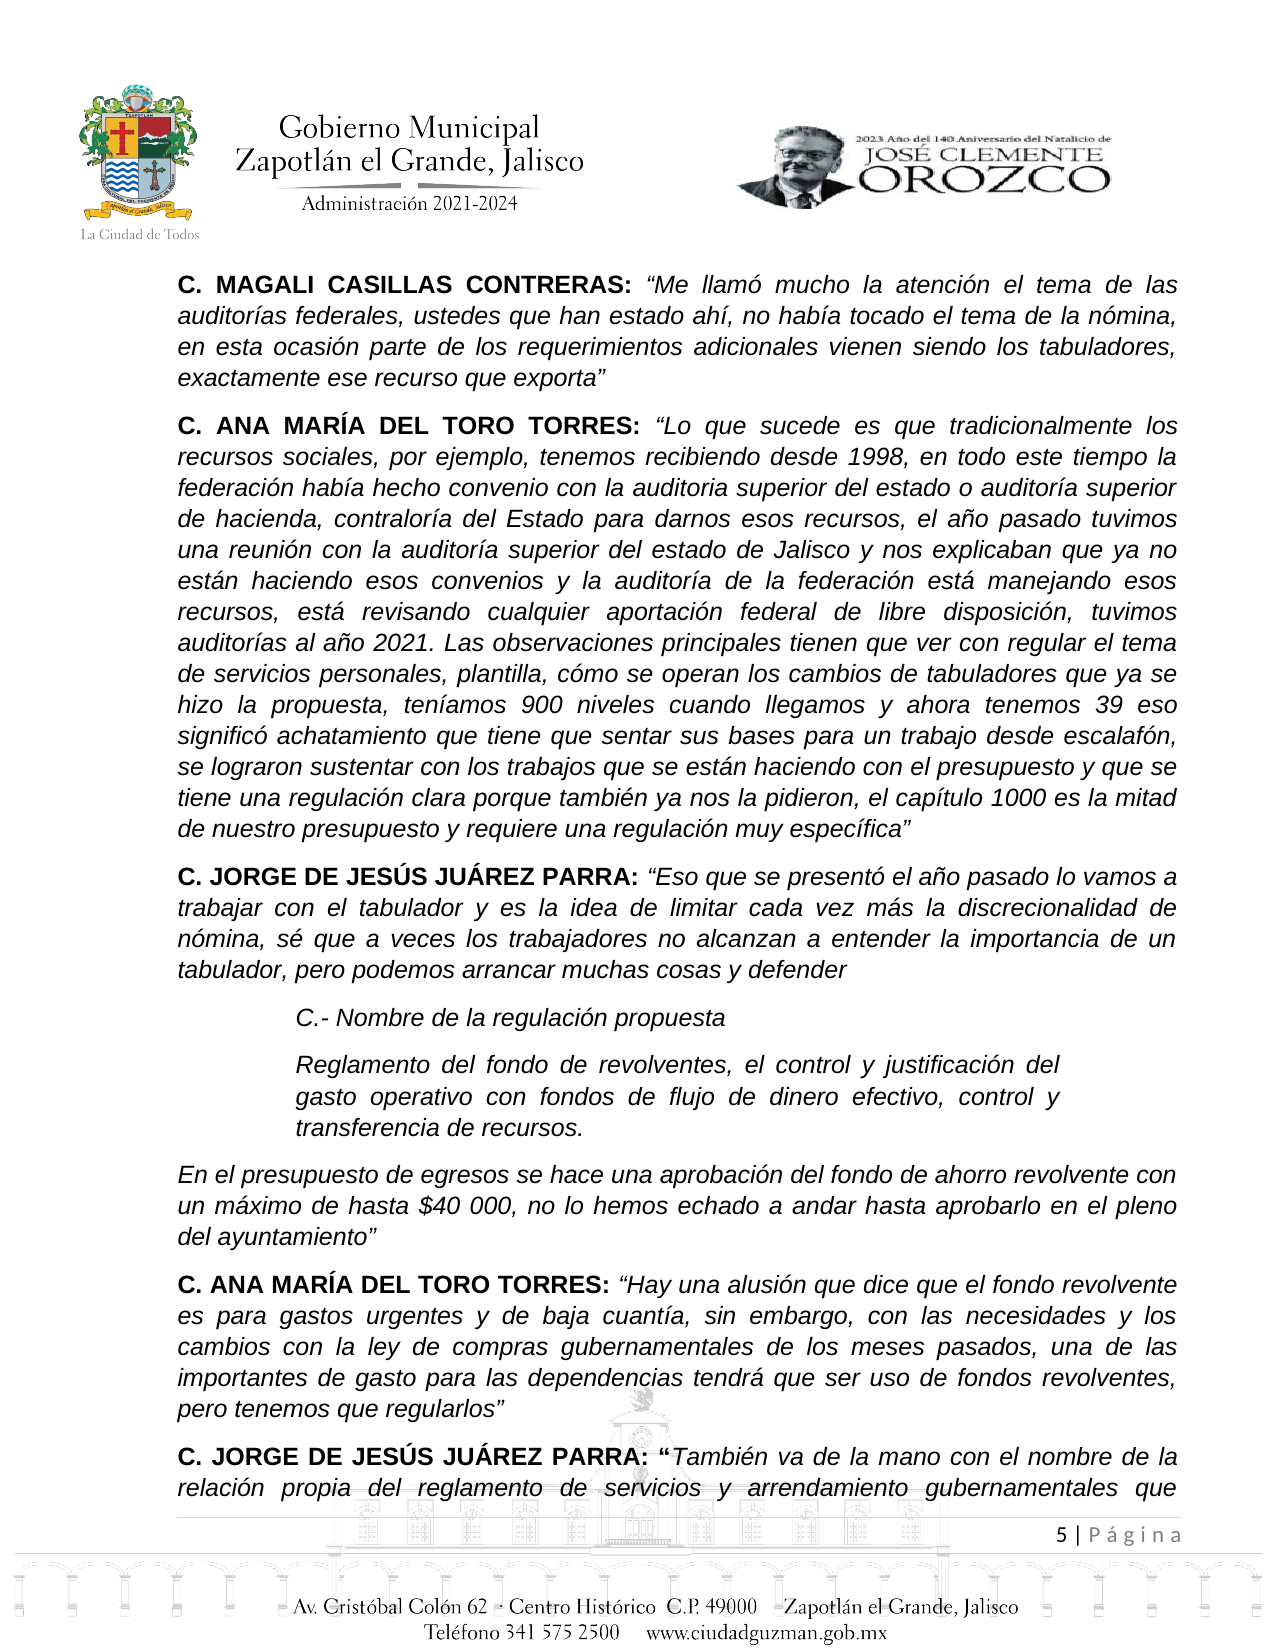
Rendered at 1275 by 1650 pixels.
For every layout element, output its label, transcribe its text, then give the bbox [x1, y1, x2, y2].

text C.- Nombre de la regulación propuesta [295, 1003, 1063, 1032]
picture [0, 37, 1275, 1650]
text Reglamento del fondo de revolventes, el control y justificación del gasto operativo con fondos de flujo de dinero efectivo, control y transferencia de recursos. [295, 1051, 1063, 1141]
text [177, 1442, 1181, 1502]
text C. ANA MARÍA DEL TORO TORRES: “Lo que sucede es que tradicionalmente los recursos sociales, por ejemplo, tenemos recibiendo desde 1998, en todo este tiempo la federación había hecho convenio con la auditoria superior del estado o auditoría superior de hacienda, contraloría del Estado para darnos esos recursos, el año pasado tuvimos una reunión con la auditoría superior del estado de Jalisco y nos explicaban que ya no están haciendo esos convenios y la auditoría de la federación está manejando esos recursos, está revisando cualquier aportación federal de libre disposición, tuvimos auditorías al año 2021. Las observaciones principales tienen que ver con regular el tema de servicios personales, plantilla, cómo se operan los cambios de tabuladores que ya se hizo la propuesta, teníamos 900 niveles cuando llegamos y ahora tenemos 39 eso significó achatamiento que tiene que sentar sus bases para un trabajo desde escalafón, se lograron sustentar con los trabajos que se están haciendo con el presupuesto y que se tiene una regulación clara porque también ya nos la pidieron, el capítulo 1000 es la mitad de nuestro presupuesto y requiere una regulación muy específica” [177, 411, 1181, 843]
text C. ANA MARÍA DEL TORO TORRES: “Hay una alusión que dice que el fondo revolvente es para gastos urgentes y de baja cuantía, sin embargo, con las necesidades y los cambios con la ley de compras gubernamentales de los meses pasados, una de las importantes de gasto para las dependencias tendrá que ser uso de fondos revolventes, pero tenemos que regularlos” [177, 1270, 1181, 1423]
text C. MAGALI CASILLAS CONTRERAS: “Me llamó mucho la atención el tema de las auditorías federales, ustedes que han estado ahí, no había tocado el tema de la nómina, en esta ocasión parte de los requerimientos adicionales vienen siendo los tabuladores, exactamente ese recurso que exporta” [177, 270, 1181, 392]
text C. JORGE DE JESÚS JUÁREZ PARRA: “Eso que se presentó el año pasado lo vamos a trabajar con el tabulador y es la idea de limitar cada vez más la discrecionalidad de nómina, sé que a veces los trabajadores no alcanzan a entender la importancia de un tabulador, pero podemos arrancar muchas cosas y defender [177, 862, 1181, 984]
text En el presupuesto de egresos se hace una aprobación del fondo de ahorro revolvente con un máximo de hasta $40 000, no lo hemos echado a andar hasta aprobarlo en el pleno del ayuntamiento” [177, 1160, 1181, 1251]
